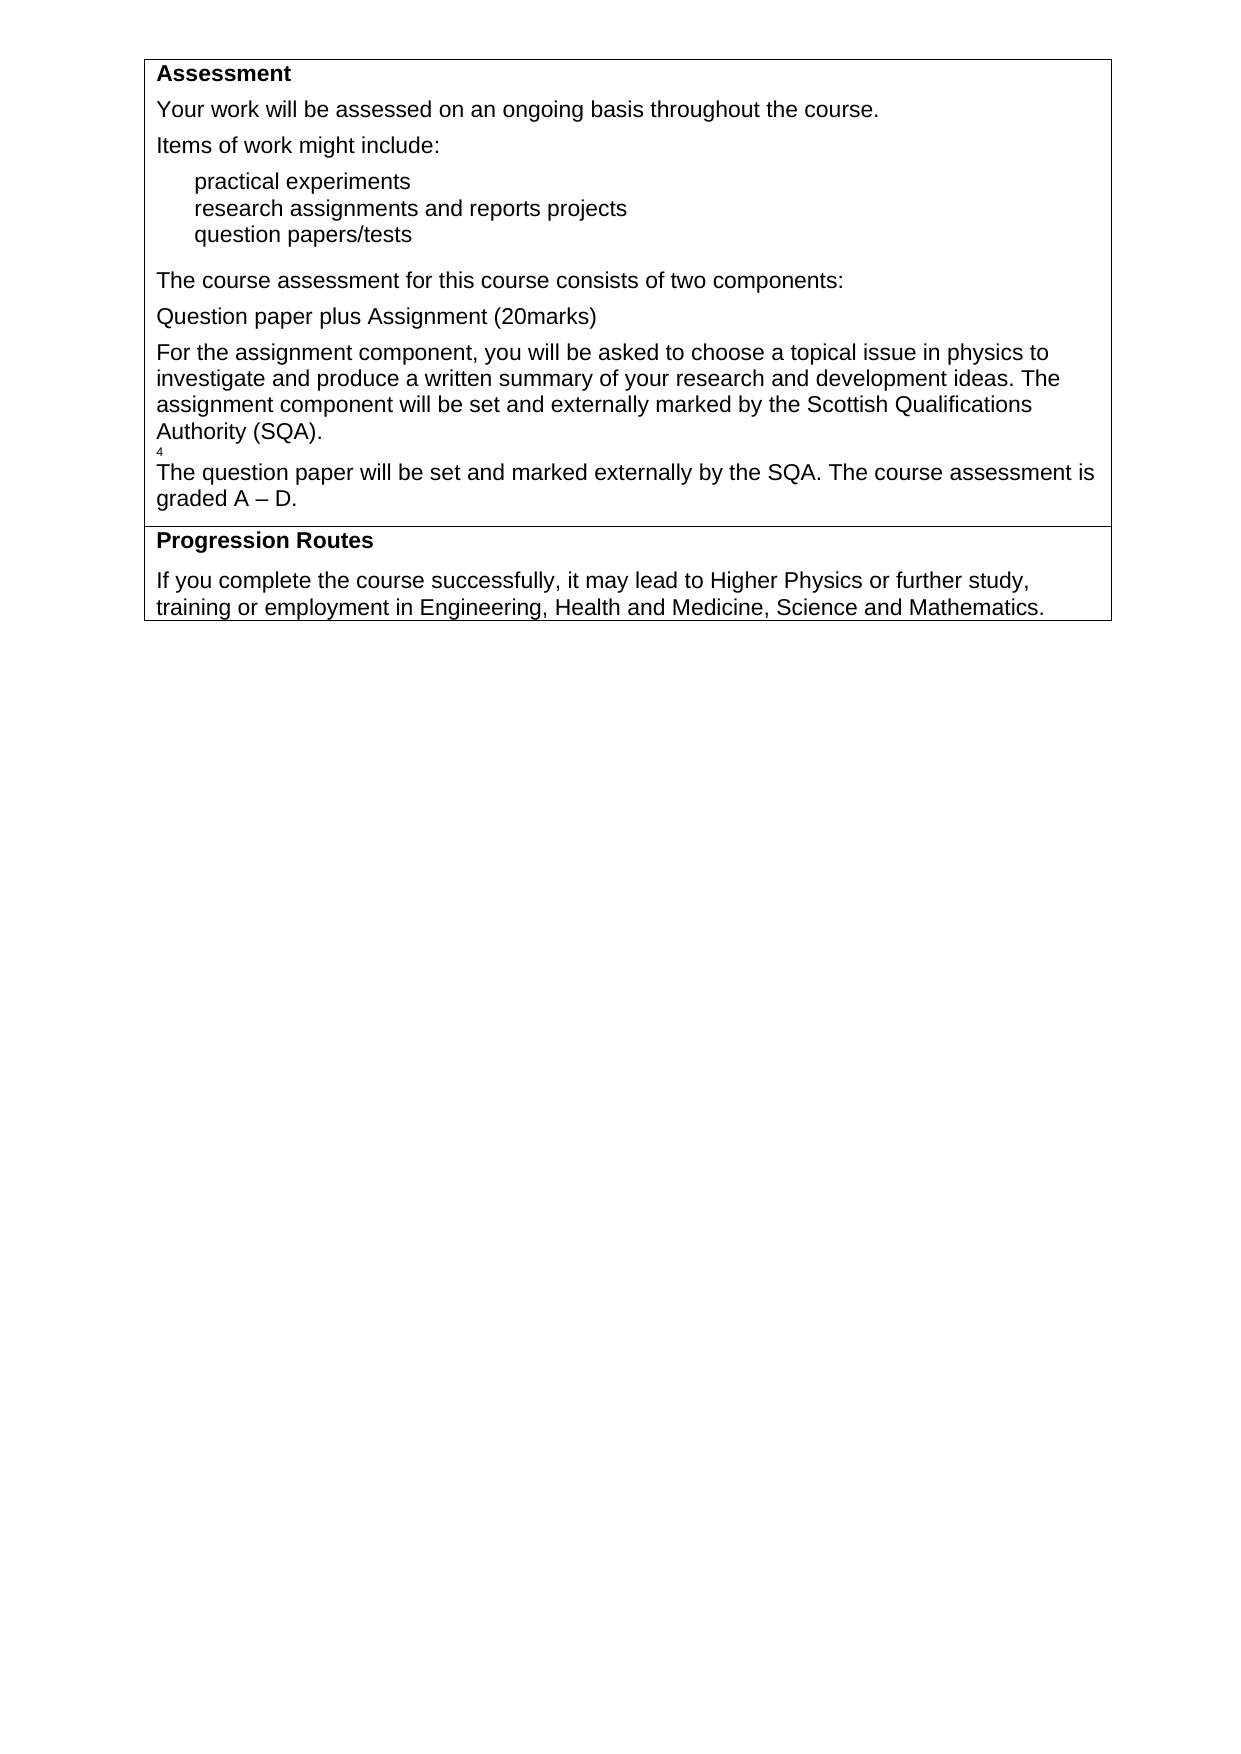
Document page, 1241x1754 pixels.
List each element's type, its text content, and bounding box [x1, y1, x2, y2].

table_cell Progression Routes If you complete the course successfully, it may lead to Higher Physics or further study, training or employment in Engineering, Health and Medicine, Science and Mathematics. [145, 527, 1111, 620]
table_cell Assessment Your work will be assessed on an ongoing basis throughout the course. Items of work might include: practical experiments research assignments and reports projects question papers/tests The course assessment for this course consists of two components: Question paper plus Assignment (20marks) For the assignment component, you will be asked to choose a topical issue in physics to investigate and produce a written summary of your research and development ideas. The assignment component will be set and externally marked by the Scottish Qualifications Authority (SQA). 4 The question paper will be set and marked externally by the SQA. The course assessment is graded A – D. [145, 60, 1111, 526]
